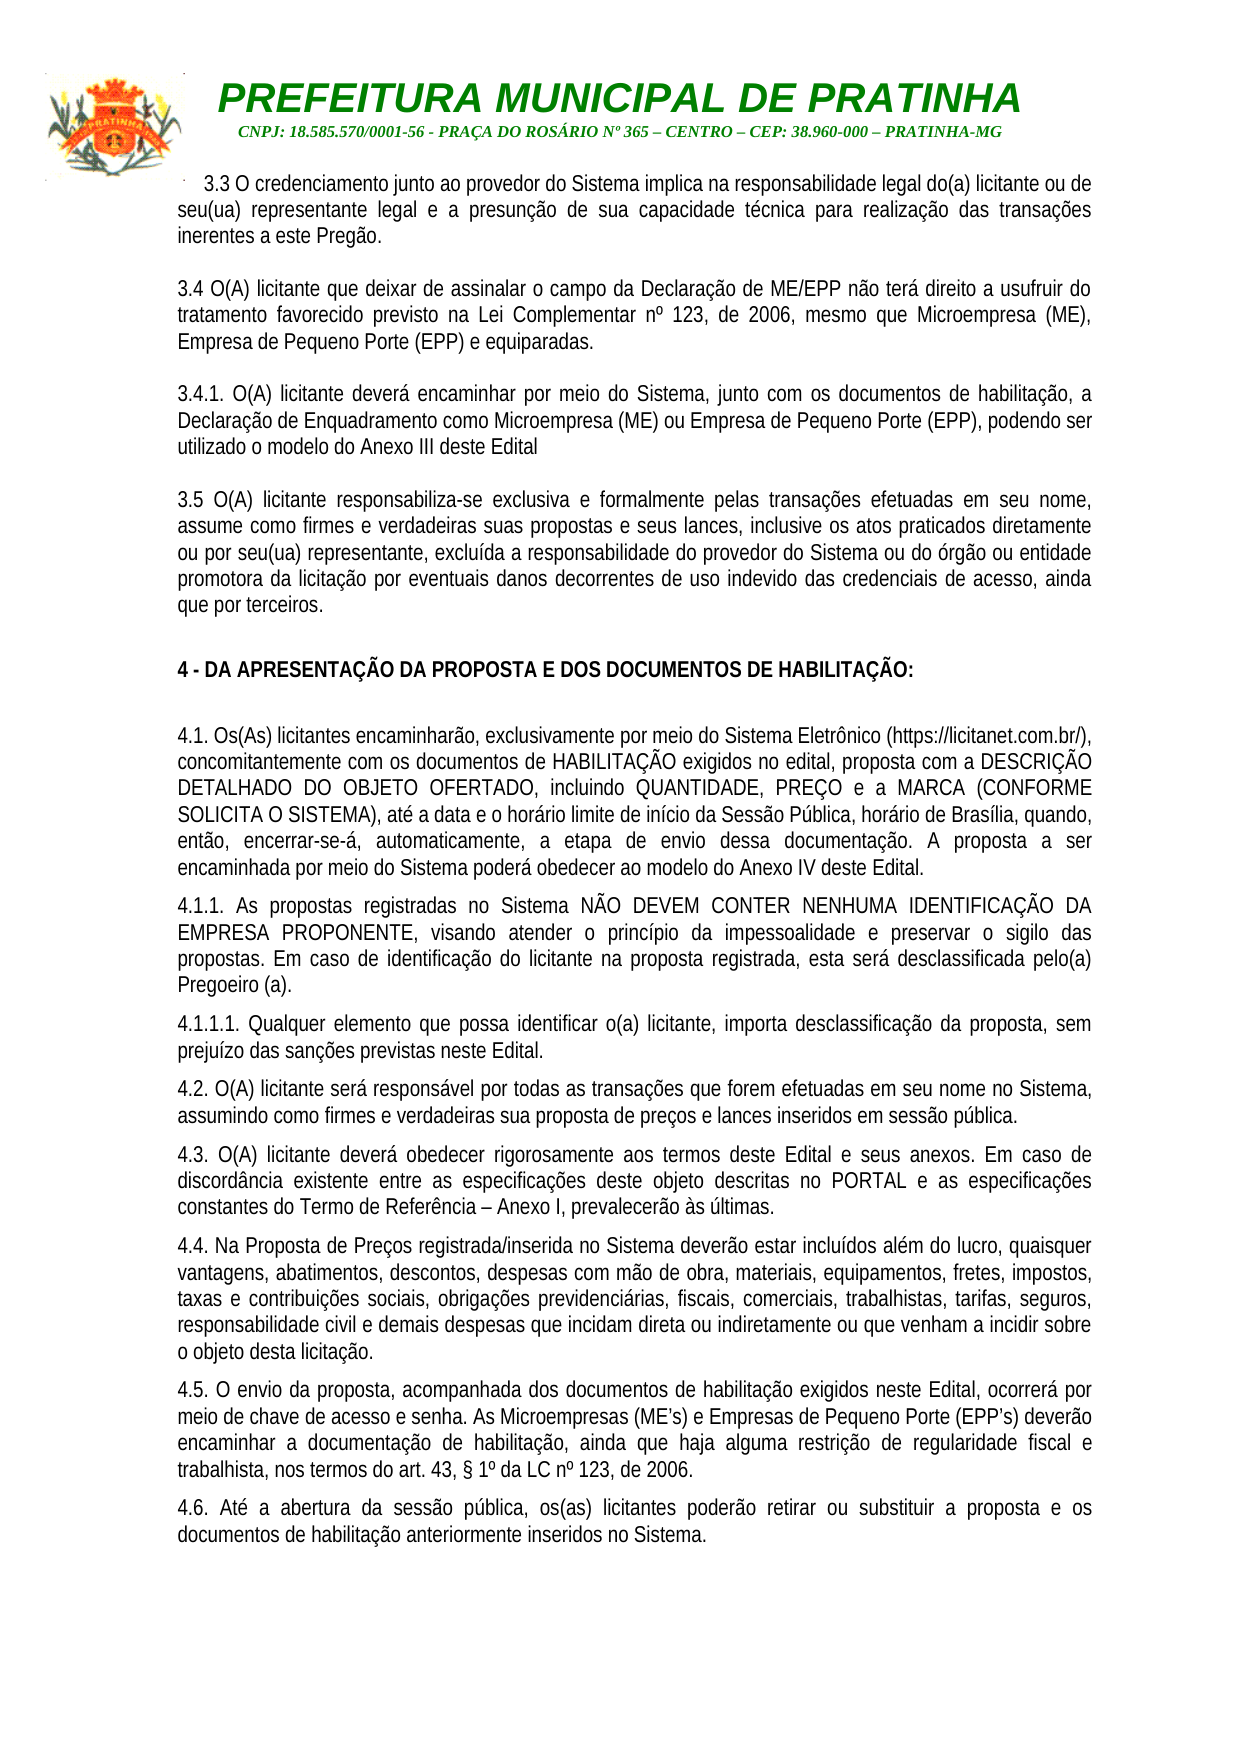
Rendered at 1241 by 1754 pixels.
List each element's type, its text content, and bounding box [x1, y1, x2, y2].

text 3.3 O credenciamento junto ao provedor do Sistema implica na responsabilidade legal do(a) licitante ou de seu(ua) representante legal e a presunção de sua capacidade técnica para realização das transações inerentes a este Pregão. [177, 169, 1093, 249]
text 4.6. Até a abertura da sessão pública, os(as) licitantes poderão retirar ou substituir a proposta e os documentos de habilitação anteriormente inseridos no Sistema. [177, 1494, 1093, 1547]
text 3.5 O(A) licitante responsabiliza-se exclusiva e formalmente pelas transações efetuadas em seu nome, assume como firmes e verdadeiras suas propostas e seus lances, inclusive os atos praticados diretamente ou por seu(ua) representante, excluída a responsabilidade do provedor do Sistema ou do órgão ou entidade promotora da licitação por eventuais danos decorrentes de uso indevido das credenciais de acesso, ainda que por terceiros. [177, 486, 1093, 618]
text 3.4 O(A) licitante que deixar de assinalar o campo da Declaração de ME/EPP não terá direito a usufruir do tratamento favorecido previsto na Lei Complementar nº 123, de 2006, mesmo que Microempresa (ME), Empresa de Pequeno Porte (EPP) e equiparadas. [177, 275, 1093, 354]
text 4.2. O(A) licitante será responsável por todas as transações que forem efetuadas em seu nome no Sistema, assumindo como firmes e verdadeiras sua proposta de preços e lances inseridos em sessão pública. [177, 1075, 1093, 1128]
picture [45, 73, 185, 181]
text 4.3. O(A) licitante deverá obedecer rigorosamente aos termos deste Edital e seus anexos. Em caso de discordância existente entre as especificações deste objeto descritas no PORTAL e as especificações constantes do Termo de Referência – Anexo I, prevalecerão às últimas. [177, 1141, 1093, 1220]
text 4.5. O envio da proposta, acompanhada dos documentos de habilitação exigidos neste Edital, ocorrerá por meio de chave de acesso e senha. As Microempresas (ME’s) e Empresas de Pequeno Porte (EPP’s) deverão encaminhar a documentação de habilitação, ainda que haja alguma restrição de regularidade fiscal e trabalhista, nos termos do art. 43, § 1º da LC nº 123, de 2006. [177, 1376, 1093, 1482]
text 4.1.1.1. Qualquer elemento que possa identificar o(a) licitante, importa desclassificação da proposta, sem prejuízo das sanções previstas neste Edital. [177, 1010, 1093, 1063]
text 3.4.1. O(A) licitante deverá encaminhar por meio do Sistema, junto com os documentos de habilitação, a Declaração de Enquadramento como Microempresa (ME) ou Empresa de Pequeno Porte (EPP), podendo ser utilizado o modelo do Anexo III deste Edital [177, 380, 1093, 459]
text 4 - DA APRESENTAÇÃO DA PROPOSTA E DOS DOCUMENTOS DE HABILITAÇÃO: [177, 656, 1093, 683]
text 4.4. Na Proposta de Preços registrada/inserida no Sistema deverão estar incluídos além do lucro, quaisquer vantagens, abatimentos, descontos, despesas com mão de obra, materiais, equipamentos, fretes, impostos, taxas e contribuições sociais, obrigações previdenciárias, fiscais, comerciais, trabalhistas, tarifas, seguros, responsabilidade civil e demais despesas que incidam direta ou indiretamente ou que venham a incidir sobre o objeto desta licitação. [177, 1232, 1093, 1364]
text 4.1.1. As propostas registradas no Sistema NÃO DEVEM CONTER NENHUMA IDENTIFICAÇÃO DA EMPRESA PROPONENTE, visando atender o princípio da impessoalidade e preservar o sigilo das propostas. Em caso de identificação do licitante na proposta registrada, esta será desclassificada pelo(a) Pregoeiro (a). [177, 892, 1093, 998]
text 4.1. Os(As) licitantes encaminharão, exclusivamente por meio do Sistema Eletrônico (https://licitanet.com.br/), concomitantemente com os documentos de HABILITAÇÃO exigidos no edital, proposta com a DESCRIÇÃO DETALHADO DO OBJETO OFERTADO, incluindo QUANTIDADE, PREÇO e a MARCA (CONFORME SOLICITA O SISTEMA), até a data e o horário limite de início da Sessão Pública, horário de Brasília, quando, então, encerrar-se-á, automaticamente, a etapa de envio dessa documentação. A proposta a ser encaminhada por meio do Sistema poderá obedecer ao modelo do Anexo IV deste Edital. [177, 722, 1093, 880]
